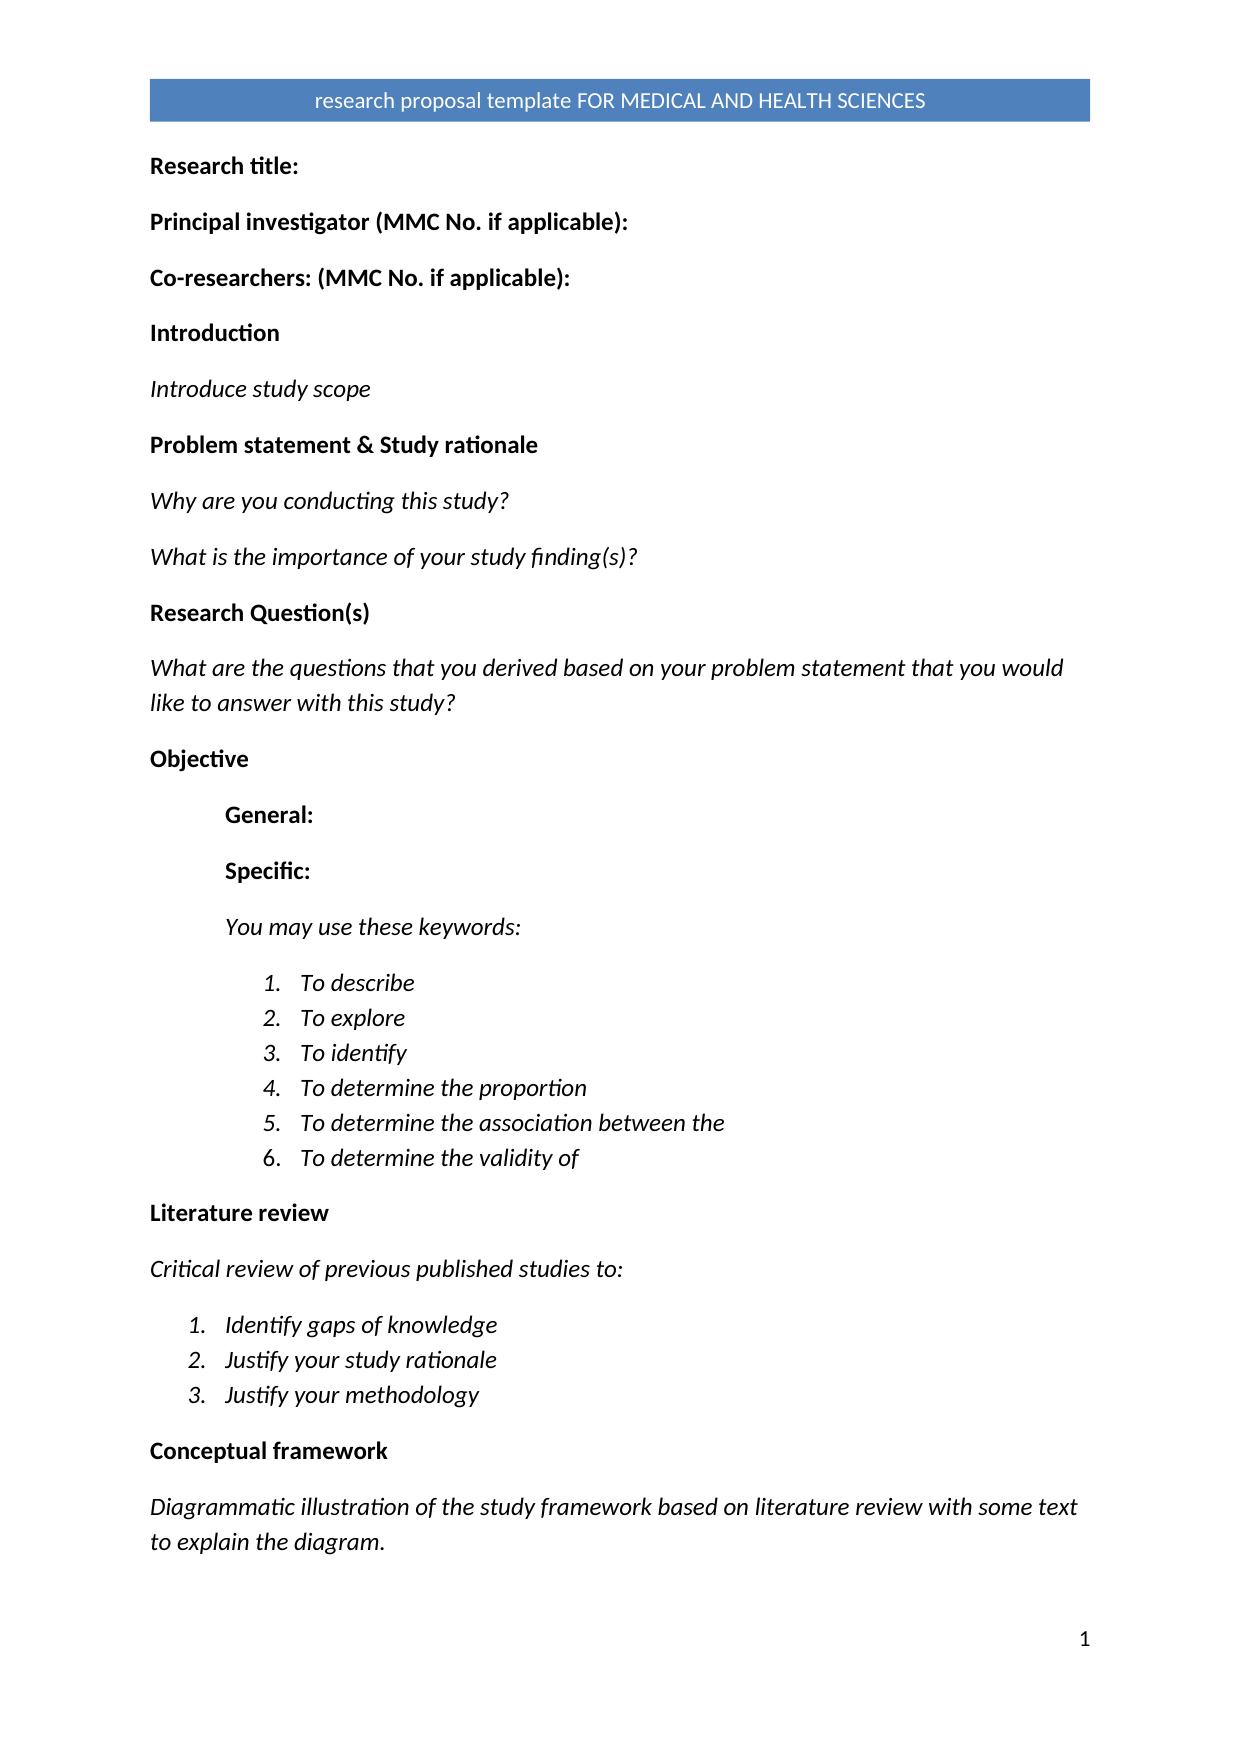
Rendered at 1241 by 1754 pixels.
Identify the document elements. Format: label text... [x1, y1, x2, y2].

list Justify your study rationale [187, 1344, 1090, 1375]
text Critical review of previous published studies to: [150, 1253, 1090, 1284]
text Research Question(s) [150, 597, 1090, 627]
text Specific: [150, 855, 1090, 886]
text Research title: [150, 150, 1090, 181]
text Objective [150, 743, 1090, 774]
text Literature review [150, 1197, 1090, 1228]
text Problem statement & Study rationale [150, 429, 1090, 460]
text You may use these keywords: [150, 911, 1090, 941]
list To determine the proportion [262, 1072, 1090, 1102]
text Principal investigator (MMC No. if applicable): [150, 206, 1090, 236]
text Co-researchers: (MMC No. if applicable): [150, 262, 1090, 292]
list To identify [262, 1037, 1090, 1067]
list To explore [262, 1002, 1090, 1032]
text Why are you conducting this study? [150, 485, 1090, 516]
text Introduce study scope [150, 373, 1090, 404]
text Conceptual framework [150, 1435, 1090, 1466]
text General: [150, 799, 1090, 830]
list To determine the association between the [262, 1107, 1090, 1137]
text Introduction [150, 317, 1090, 348]
list To determine the validity of [262, 1142, 1090, 1172]
list Identify gaps of knowledge [187, 1309, 1090, 1340]
text What is the importance of your study finding(s)? [150, 541, 1090, 571]
list To describe [262, 967, 1090, 997]
text What are the questions that you derived based on your problem statement that you would like to answer with this study? [150, 652, 1090, 718]
text Diagrammatic illustration of the study framework based on literature review with some text to explain the diagram. [150, 1491, 1090, 1556]
list Justify your methodology [187, 1379, 1090, 1410]
